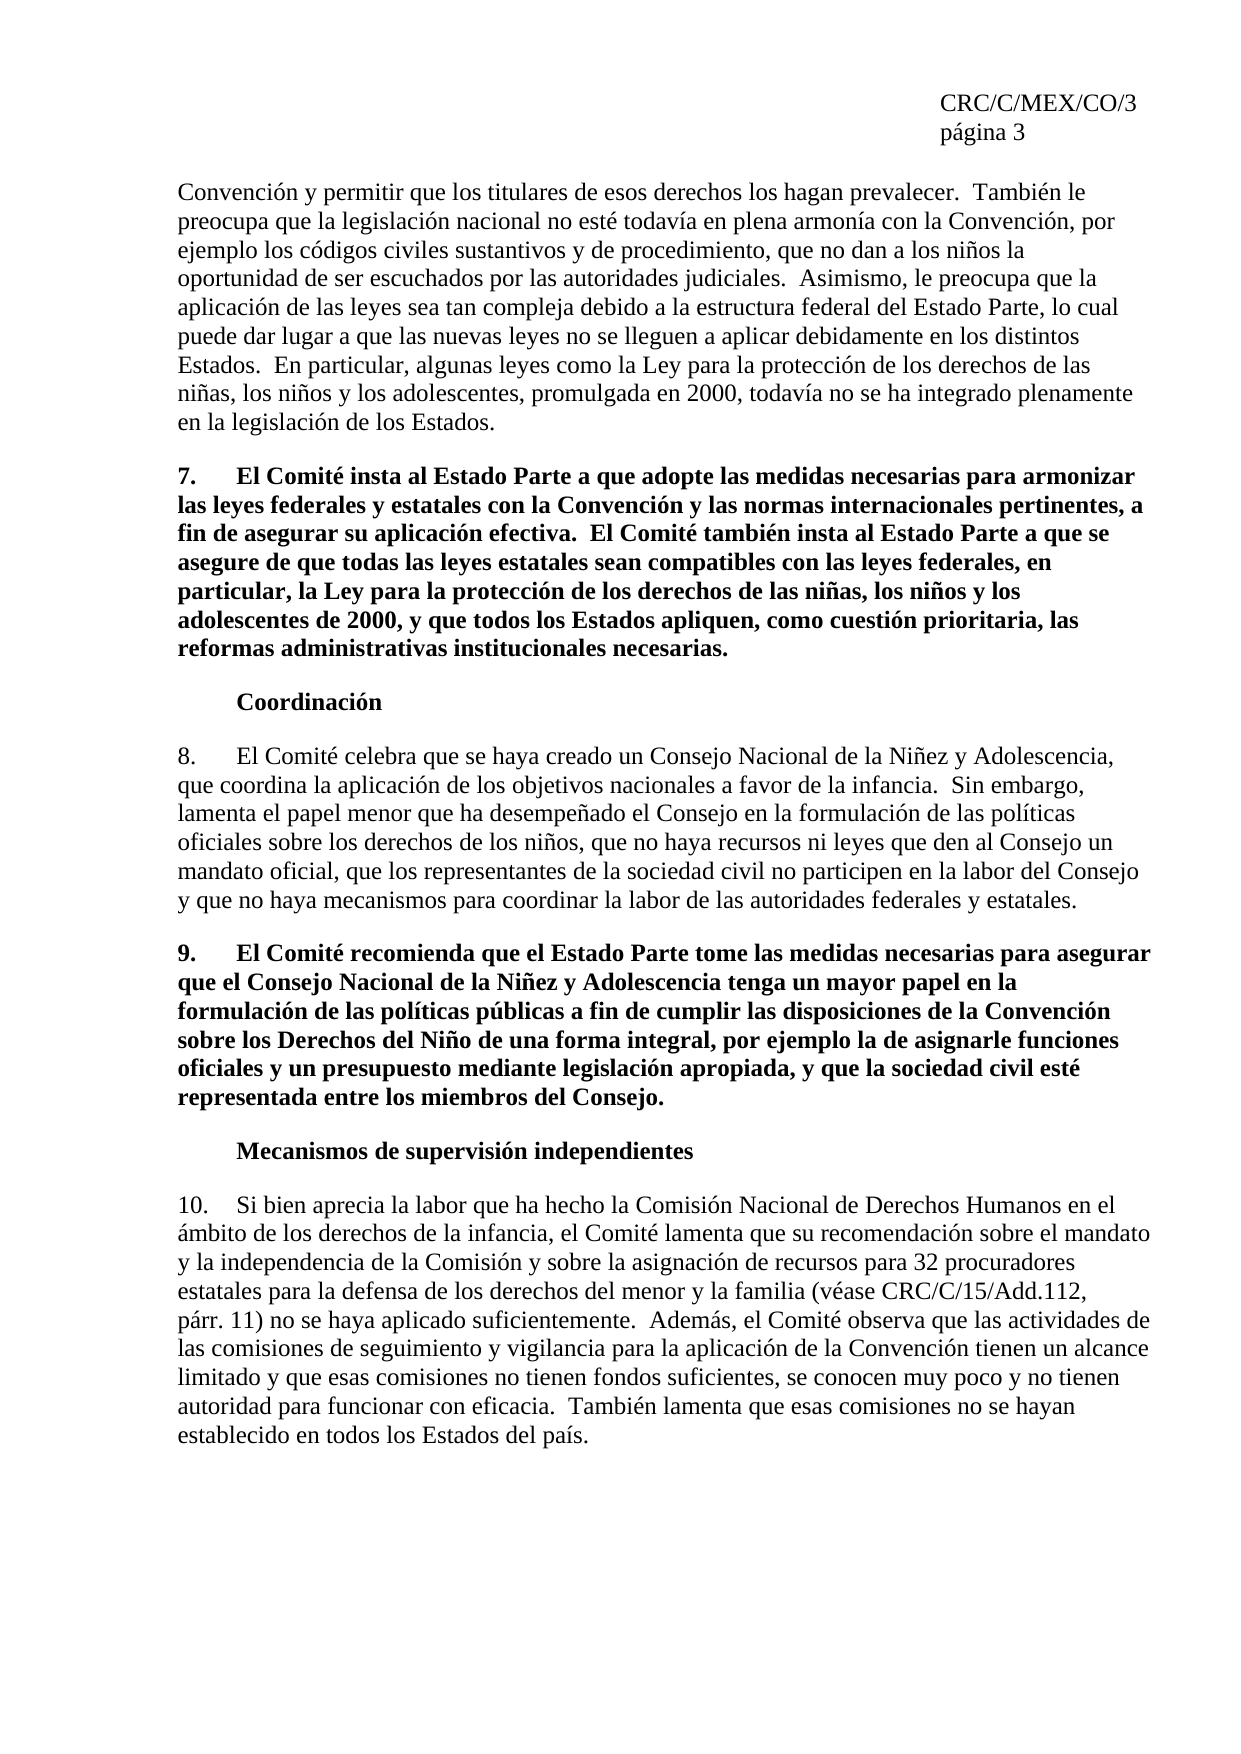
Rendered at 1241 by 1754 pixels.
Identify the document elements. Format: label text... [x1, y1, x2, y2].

text Coordinación [236, 687, 1152, 716]
text 9. El Comité recomienda que el Estado Parte tome las medidas necesarias para asegurar que el Consejo Nacional de la Niñez y Adolescencia tenga un mayor papel en la formulación de las políticas públicas a fin de cumplir las disposiciones de la Convención sobre los Derechos del Niño de una forma integral, por ejemplo la de asignarle funciones oficiales y un presupuesto mediante legislación apropiada, y que la sociedad civil esté representada entre los miembros del Consejo. [177, 938, 1152, 1111]
text 10. Si bien aprecia la labor que ha hecho la Comisión Nacional de Derechos Humanos en el ámbito de los derechos de la infancia, el Comité lamenta que su recomendación sobre el mandato y la independencia de la Comisión y sobre la asignación de recursos para 32 procuradores estatales para la defensa de los derechos del menor y la familia (véase CRC/C/15/Add.112, párr. 11) no se haya aplicado suficientemente. Además, el Comité observa que las actividades de las comisiones de seguimiento y vigilancia para la aplicación de la Convención tienen un alcance limitado y que esas comisiones no tienen fondos suficientes, se conocen muy poco y no tienen autoridad para funcionar con eficacia. También lamenta que esas comisiones no se hayan establecido en todos los Estados del país. [177, 1190, 1152, 1448]
text Mecanismos de supervisión independientes [236, 1136, 1152, 1165]
text 8. El Comité celebra que se haya creado un Consejo Nacional de la Niñez y Adolescencia, que coordina la aplicación de los objetivos nacionales a favor de la infancia. Sin embargo, lamenta el papel menor que ha desempeñado el Consejo en la formulación de las políticas oficiales sobre los derechos de los niños, que no haya recursos ni leyes que den al Consejo un mandato oficial, que los representantes de la sociedad civil no participen en la labor del Consejo y que no haya mecanismos para coordinar la labor de las autoridades federales y estatales. [177, 741, 1152, 913]
text 7. El Comité insta al Estado Parte a que adopte las medidas necesarias para armonizar las leyes federales y estatales con la Convención y las normas internacionales pertinentes, a fin de asegurar su aplicación efectiva. El Comité también insta al Estado Parte a que se asegure de que todas las leyes estatales sean compatibles con las leyes federales, en particular, la Ley para la protección de los derechos de las niñas, los niños y los adolescentes de 2000, y que todos los Estados apliquen, como cuestión prioritaria, las reformas administrativas institucionales necesarias. [177, 461, 1152, 662]
